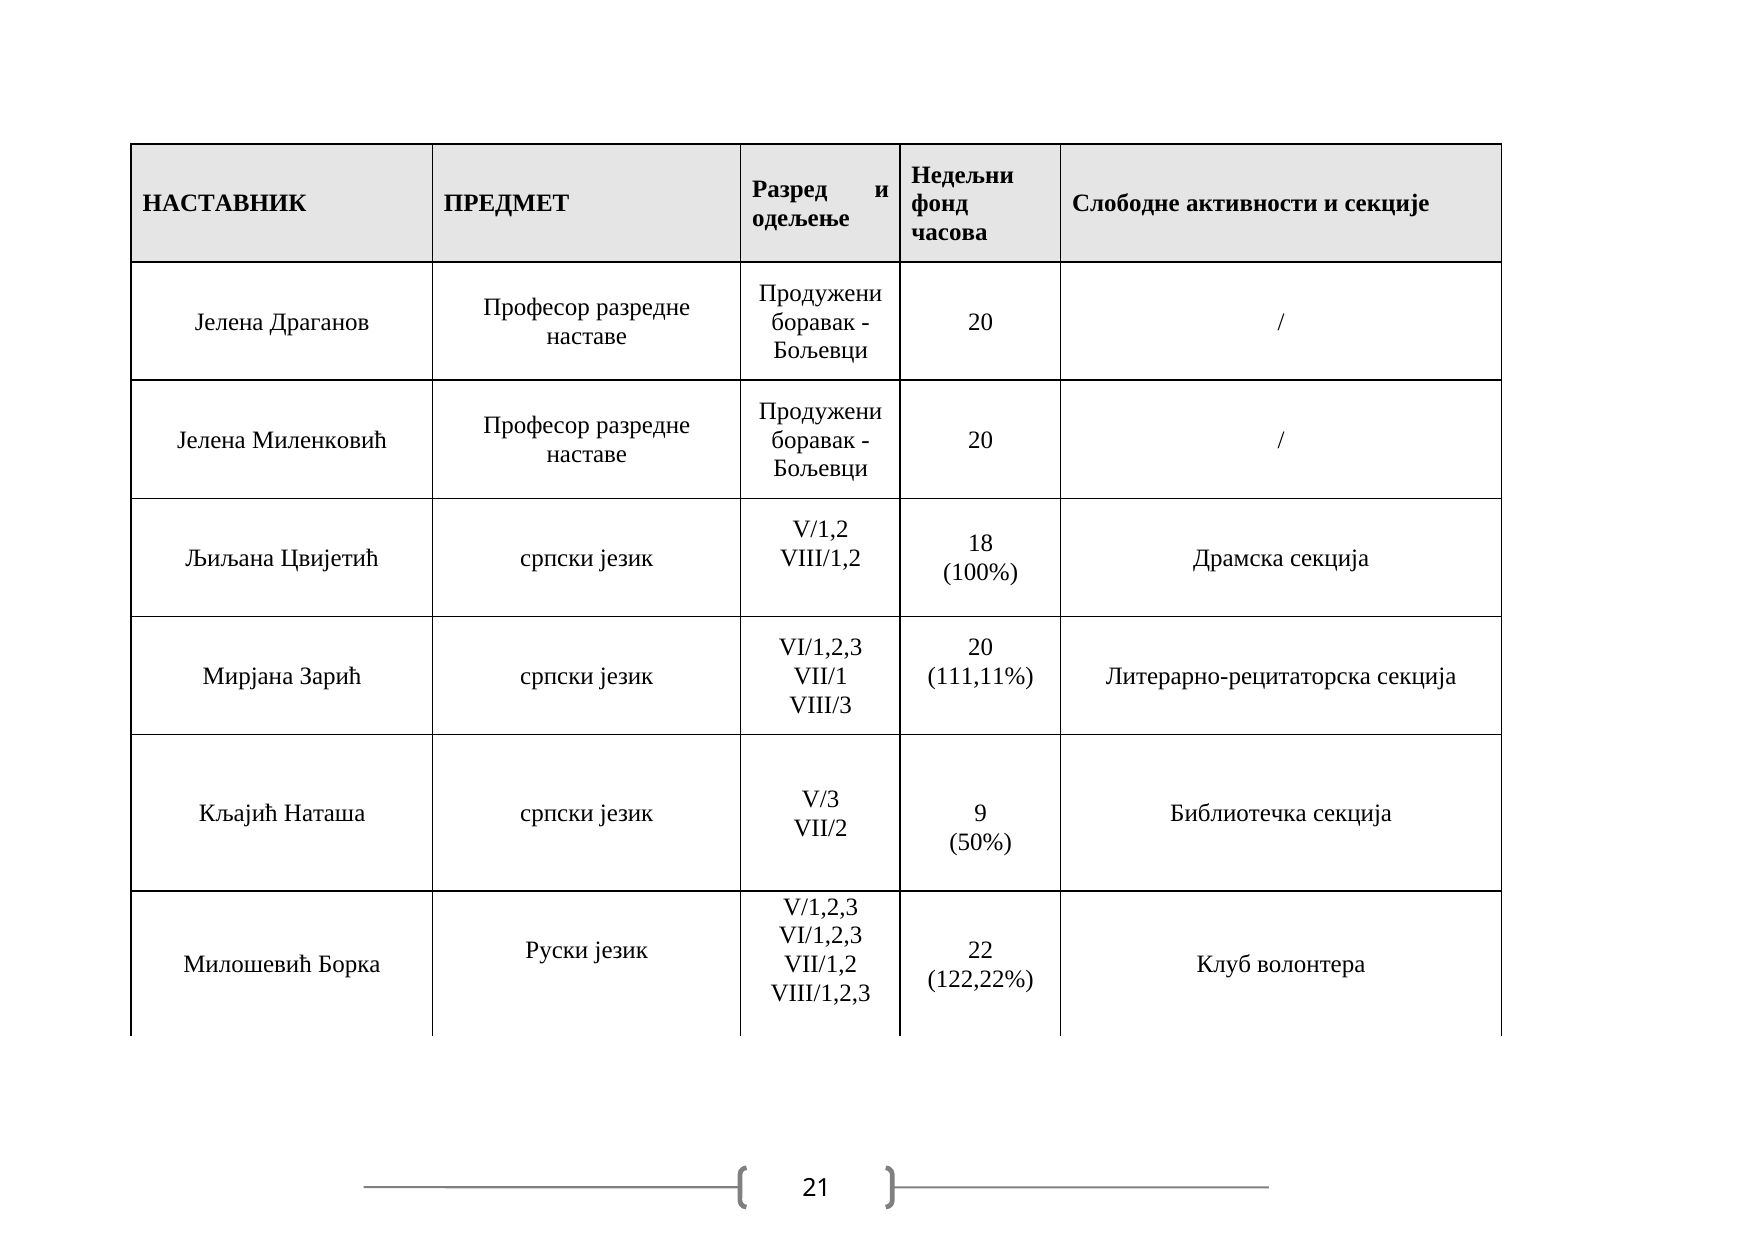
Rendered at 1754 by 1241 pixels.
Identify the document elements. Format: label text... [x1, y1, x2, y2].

table_cell Продужени боравак - Бољевци [741, 381, 899, 497]
table_cell / [1061, 381, 1501, 497]
table_cell VI/1,2,3 VII/1 VIII/3 [741, 617, 899, 734]
table_cell Јелена Миленковић [132, 381, 432, 497]
table_cell Мирјана Зарић [132, 617, 432, 734]
table_cell V/1,2 VIII/1,2 [741, 499, 899, 616]
table_cell Милошевић Борка [132, 892, 432, 1036]
table_header ПРЕДМЕТ [433, 145, 740, 261]
table_cell 9 (50%) [901, 735, 1060, 890]
table_cell српски језик [433, 499, 740, 616]
table_header НАСТАВНИК [132, 145, 432, 261]
table_cell Јелена Драганов [132, 263, 432, 379]
table_header Разред и одељење [741, 145, 899, 261]
table_cell Професор разредне наставе [433, 381, 740, 497]
table_cell Руски језик [433, 892, 740, 1036]
table_cell Литерарно-рецитаторска секција [1061, 617, 1501, 734]
table_cell српски језик [433, 735, 740, 890]
table_cell V/3 VII/2 [741, 735, 899, 890]
table_header Слободне активности и секције [1061, 145, 1501, 261]
table_cell Љиљана Цвијетић [132, 499, 432, 616]
table_cell Професор разредне наставе [433, 263, 740, 379]
table_cell Кљајић Наташа [132, 735, 432, 890]
table_cell 18 (100%) [901, 499, 1060, 616]
table_cell 20 (111,11%) [901, 617, 1060, 734]
table_cell 20 [901, 381, 1060, 497]
table_cell / [1061, 263, 1501, 379]
table_header Недељни фонд часова [901, 145, 1060, 261]
table_cell 22 (122,22%) [901, 892, 1060, 1036]
table_cell V/1,2,3 VI/1,2,3 VII/1,2 VIII/1,2,3 [741, 892, 899, 1036]
table_cell Клуб волонтера [1061, 892, 1501, 1036]
table_cell Библиотечка секција [1061, 735, 1501, 890]
table_cell Продужени боравак - Бољевци [741, 263, 899, 379]
table_cell 20 [901, 263, 1060, 379]
table_cell Драмска секција [1061, 499, 1501, 616]
table_cell српски језик [433, 617, 740, 734]
